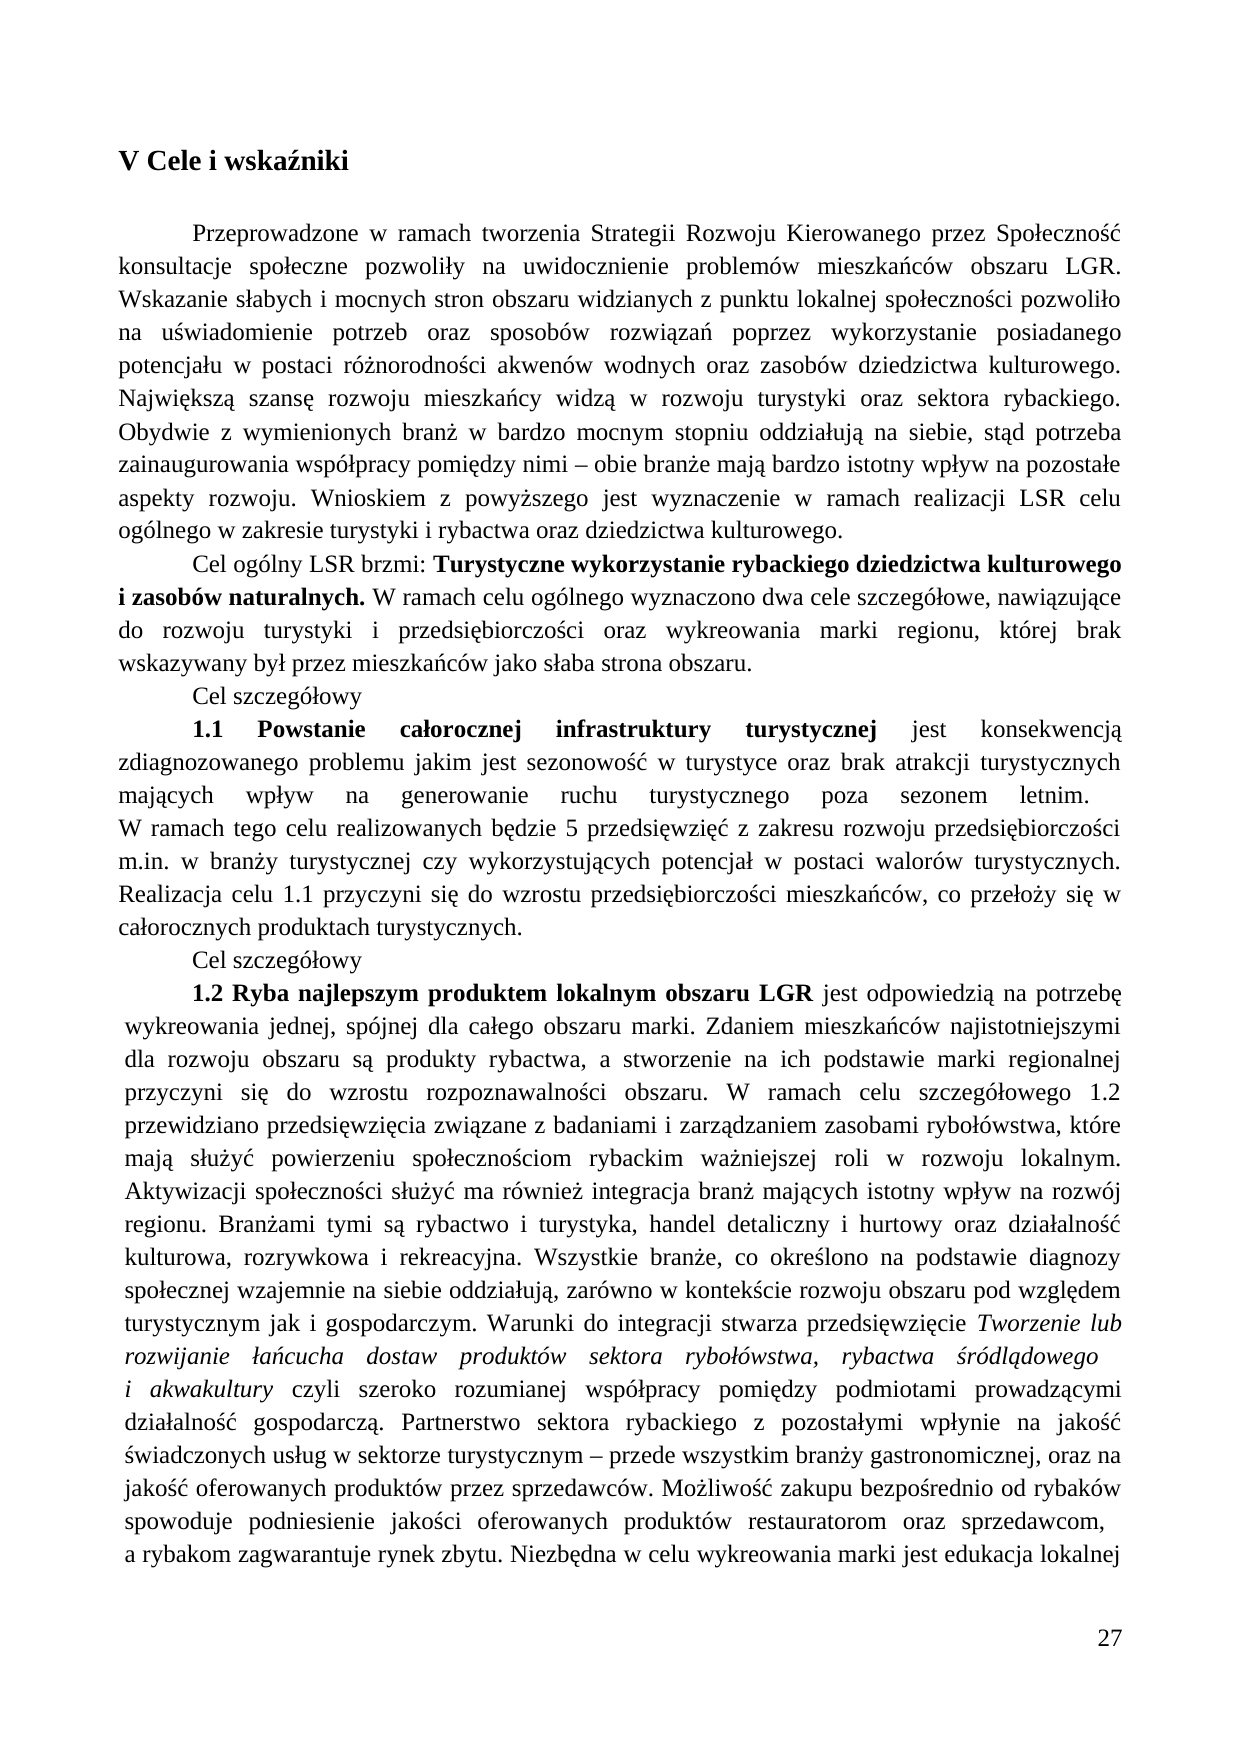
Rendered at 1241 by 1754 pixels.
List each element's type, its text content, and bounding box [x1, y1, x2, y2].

text Cel szczegółowy [124, 945, 1122, 974]
text Cel ogólny LSR brzmi: Turystyczne wykorzystanie rybackiego dziedzictwa kulturowego i zasobów naturalnych. W ramach celu ogólnego wyznaczono dwa cele szczegółowe, nawiązujące do rozwoju turystyki i przedsiębiorczości oraz wykreowania marki regionu, której brak wskazywany był przez mieszkańców jako słaba strona obszaru. [118, 549, 1122, 676]
subtitle V Cele i wskaźniki [118, 143, 1122, 177]
text Cel szczegółowy [118, 681, 1122, 709]
text Przeprowadzone w ramach tworzenia Strategii Rozwoju Kierowanego przez Społeczność konsultacje społeczne pozwoliły na uwidocznienie problemów mieszkańców obszaru LGR. Wskazanie słabych i mocnych stron obszaru widzianych z punktu lokalnej społeczności pozwoliło na uświadomienie potrzeb oraz sposobów rozwiązań poprzez wykorzystanie posiadanego potencjału w postaci różnorodności akwenów wodnych oraz zasobów dziedzictwa kulturowego. Największą szansę rozwoju mieszkańcy widzą w rozwoju turystyki oraz sektora rybackiego. Obydwie z wymienionych branż w bardzo mocnym stopniu oddziałują na siebie, stąd potrzeba zainaugurowania współpracy pomiędzy nimi – obie branże mają bardzo istotny wpływ na pozostałe aspekty rozwoju. Wnioskiem z powyższego jest wyznaczenie w ramach realizacji LSR celu ogólnego w zakresie turystyki i rybactwa oraz dziedzictwa kulturowego. [118, 218, 1122, 544]
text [124, 978, 1122, 1568]
text 1.1 Powstanie całorocznej infrastruktury turystycznej jest konsekwencją zdiagnozowanego problemu jakim jest sezonowość w turystyce oraz brak atrakcji turystycznych mających wpływ na generowanie ruchu turystycznego poza sezonem letnim. W ramach tego celu realizowanych będzie 5 przedsięwzięć z zakresu rozwoju przedsiębiorczości m.in. w branży turystycznej czy wykorzystujących potencjał w postaci walorów turystycznych. Realizacja celu 1.1 przyczyni się do wzrostu przedsiębiorczości mieszkańców, co przełoży się w całorocznych produktach turystycznych. [118, 714, 1122, 941]
